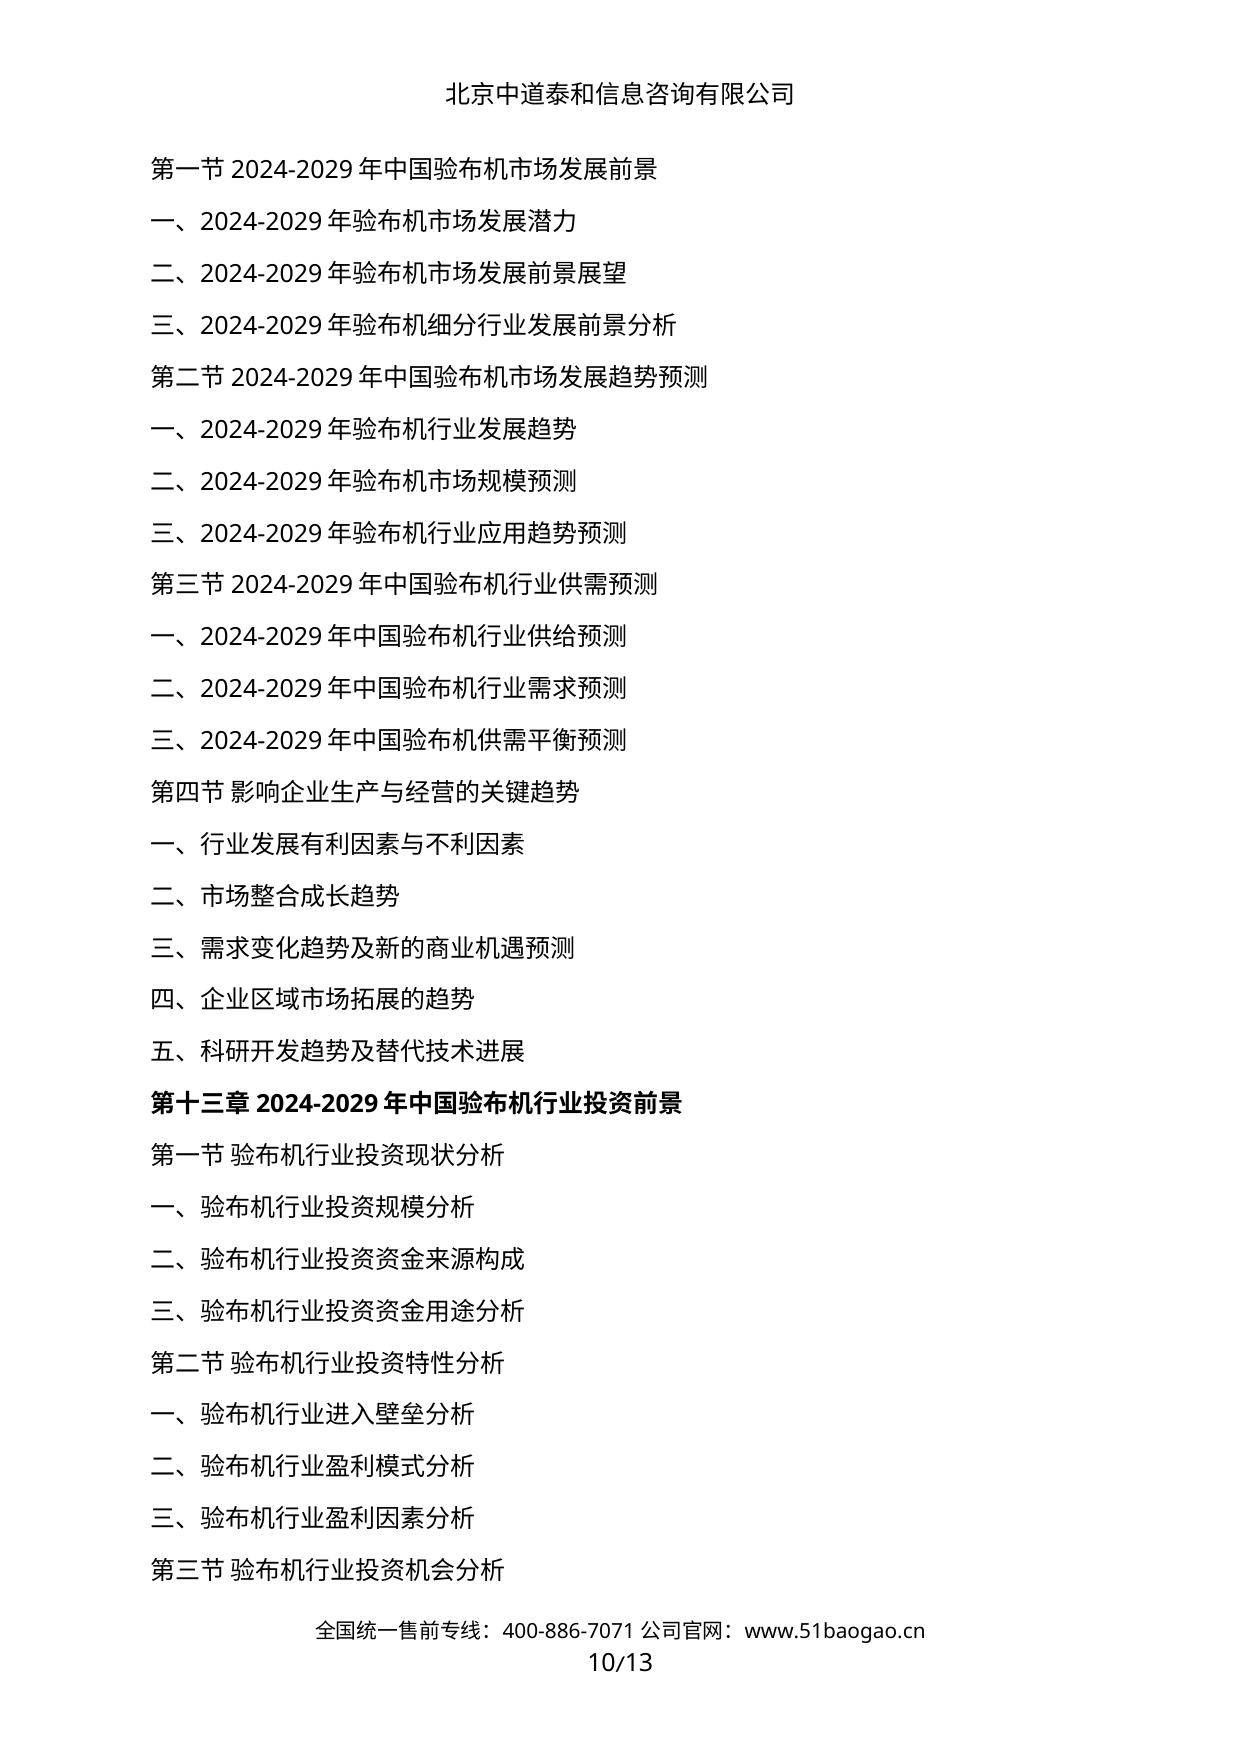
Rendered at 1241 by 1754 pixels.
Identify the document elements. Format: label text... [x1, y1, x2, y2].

text 三、需求变化趋势及新的商业机遇预测 [150, 928, 1090, 964]
text 四、企业区域市场拓展的趋势 [150, 980, 1090, 1016]
text 三、2024-2029年验布机细分行业发展前景分析 [150, 306, 1090, 342]
text 一、行业发展有利因素与不利因素 [150, 824, 1090, 861]
text 第二节 验布机行业投资特性分析 [150, 1343, 1090, 1379]
text 第一节 2024-2029年中国验布机市场发展前景 [150, 150, 1090, 186]
text 二、2024-2029年验布机市场规模预测 [150, 461, 1090, 497]
text 一、验布机行业投资规模分析 [150, 1187, 1090, 1224]
text 一、2024-2029年验布机市场发展潜力 [150, 202, 1090, 238]
text 二、验布机行业投资资金来源构成 [150, 1239, 1090, 1276]
text 三、2024-2029年验布机行业应用趋势预测 [150, 513, 1090, 549]
text 第二节 2024-2029年中国验布机市场发展趋势预测 [150, 357, 1090, 394]
text 二、2024-2029年验布机市场发展前景展望 [150, 254, 1090, 290]
text 二、2024-2029年中国验布机行业需求预测 [150, 669, 1090, 705]
text 第十三章 2024-2029年中国验布机行业投资前景 [150, 1084, 1090, 1120]
text 五、科研开发趋势及替代技术进展 [150, 1032, 1090, 1068]
text 三、验布机行业投资资金用途分析 [150, 1291, 1090, 1327]
text 三、2024-2029年中国验布机供需平衡预测 [150, 721, 1090, 757]
text 一、验布机行业进入壁垒分析 [150, 1395, 1090, 1431]
text 第一节 验布机行业投资现状分析 [150, 1136, 1090, 1172]
text 第四节 影响企业生产与经营的关键趋势 [150, 772, 1090, 809]
text 一、2024-2029年中国验布机行业供给预测 [150, 617, 1090, 653]
text 一、2024-2029年验布机行业发展趋势 [150, 409, 1090, 446]
text 第三节 验布机行业投资机会分析 [150, 1551, 1090, 1587]
text 二、验布机行业盈利模式分析 [150, 1447, 1090, 1483]
text 三、验布机行业盈利因素分析 [150, 1499, 1090, 1535]
text 第三节 2024-2029年中国验布机行业供需预测 [150, 565, 1090, 601]
text 二、市场整合成长趋势 [150, 876, 1090, 912]
